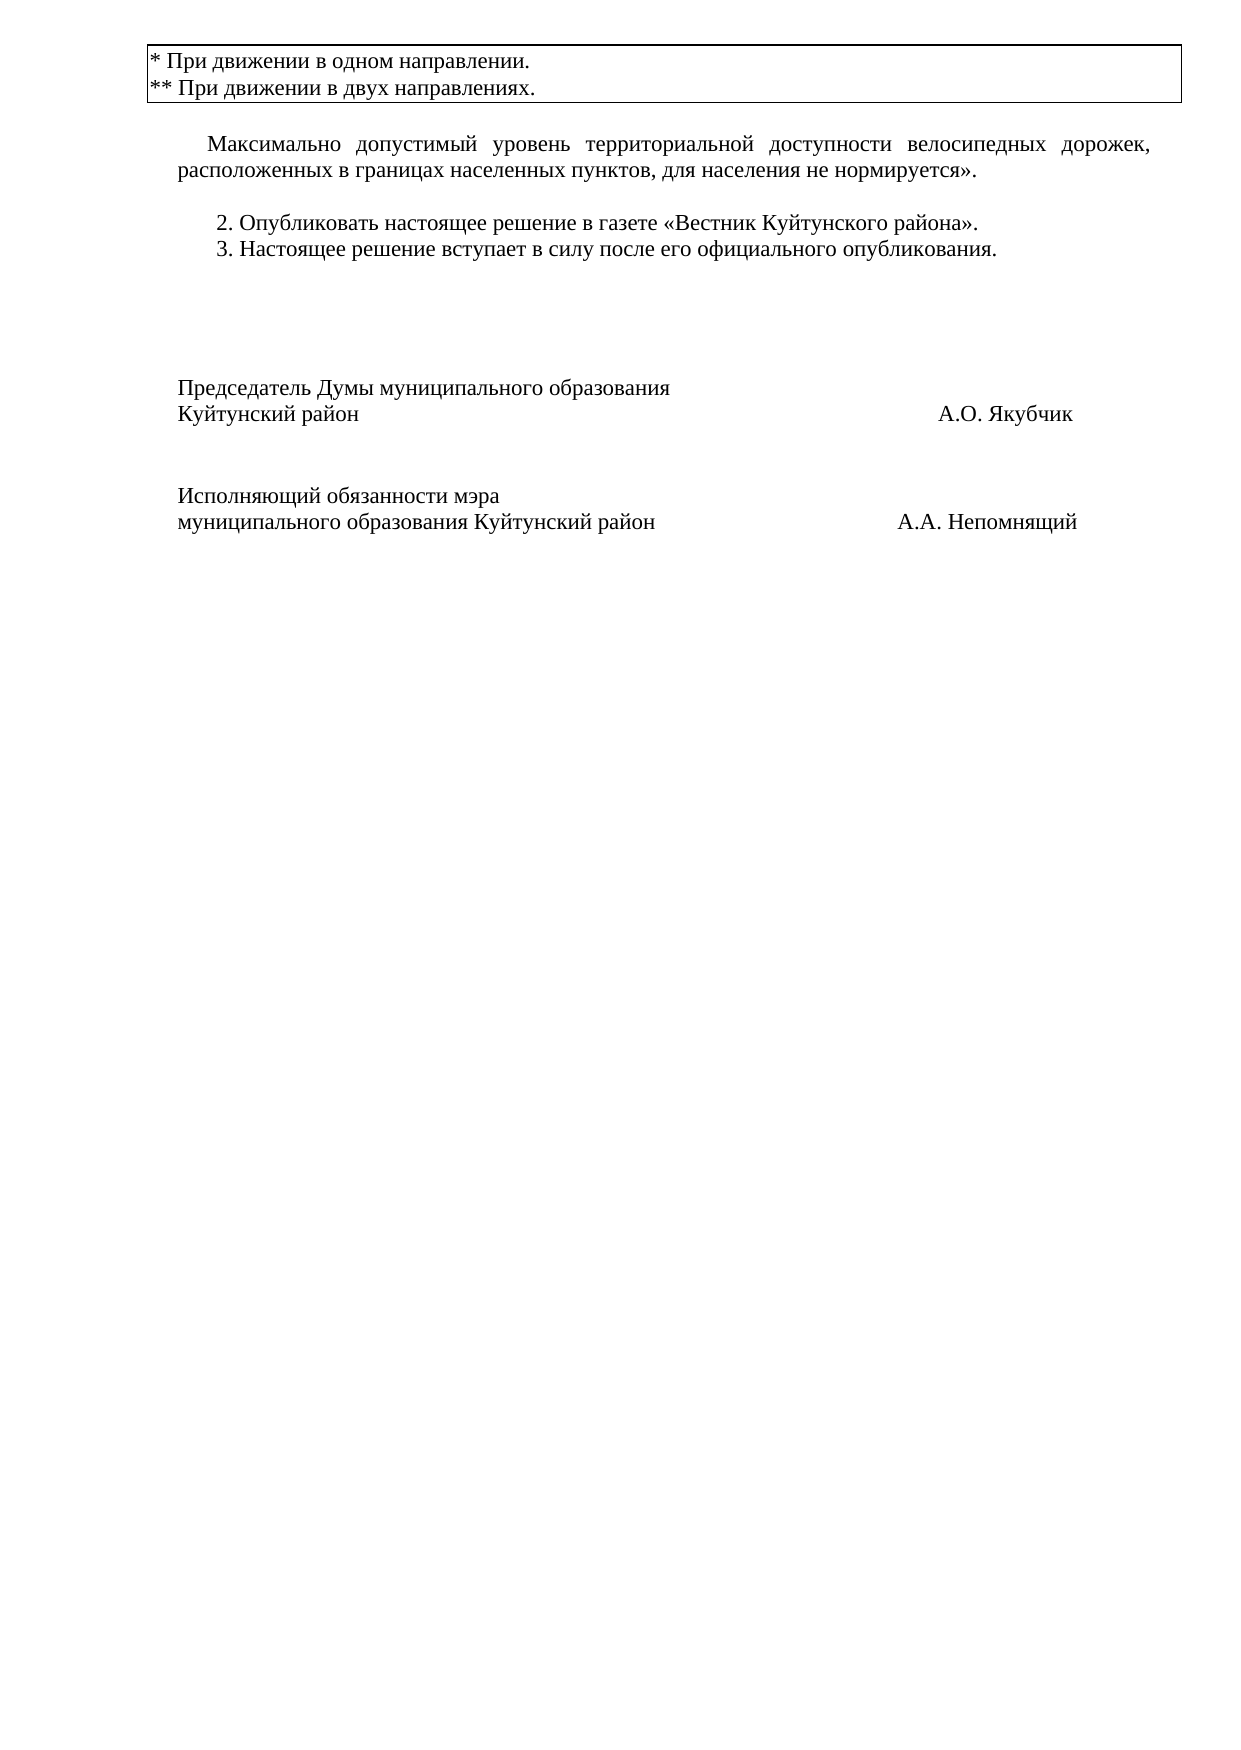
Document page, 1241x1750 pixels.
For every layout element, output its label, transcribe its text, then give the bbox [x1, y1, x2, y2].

text Куйтунский район А.О. Якубчик [177, 400, 1152, 427]
text 3. Настоящее решение вступает в силу после его официального опубликования. [216, 235, 1152, 261]
table_cell * При движении в одном направлении. ** При движении в двух направлениях. [148, 46, 1181, 102]
text муниципального образования Куйтунский район А.А. Непомнящий [177, 508, 1152, 534]
text 2. Опубликовать настоящее решение в газете «Вестник Куйтунского района». [216, 209, 1152, 235]
text Максимально допустимый уровень территориальной доступности велосипедных дорожек, расположенных в границах населенных пунктов, для населения не нормируется». [177, 130, 1152, 182]
text Председатель Думы муниципального образования [177, 374, 1152, 400]
text Исполняющий обязанности мэра [177, 482, 1152, 508]
